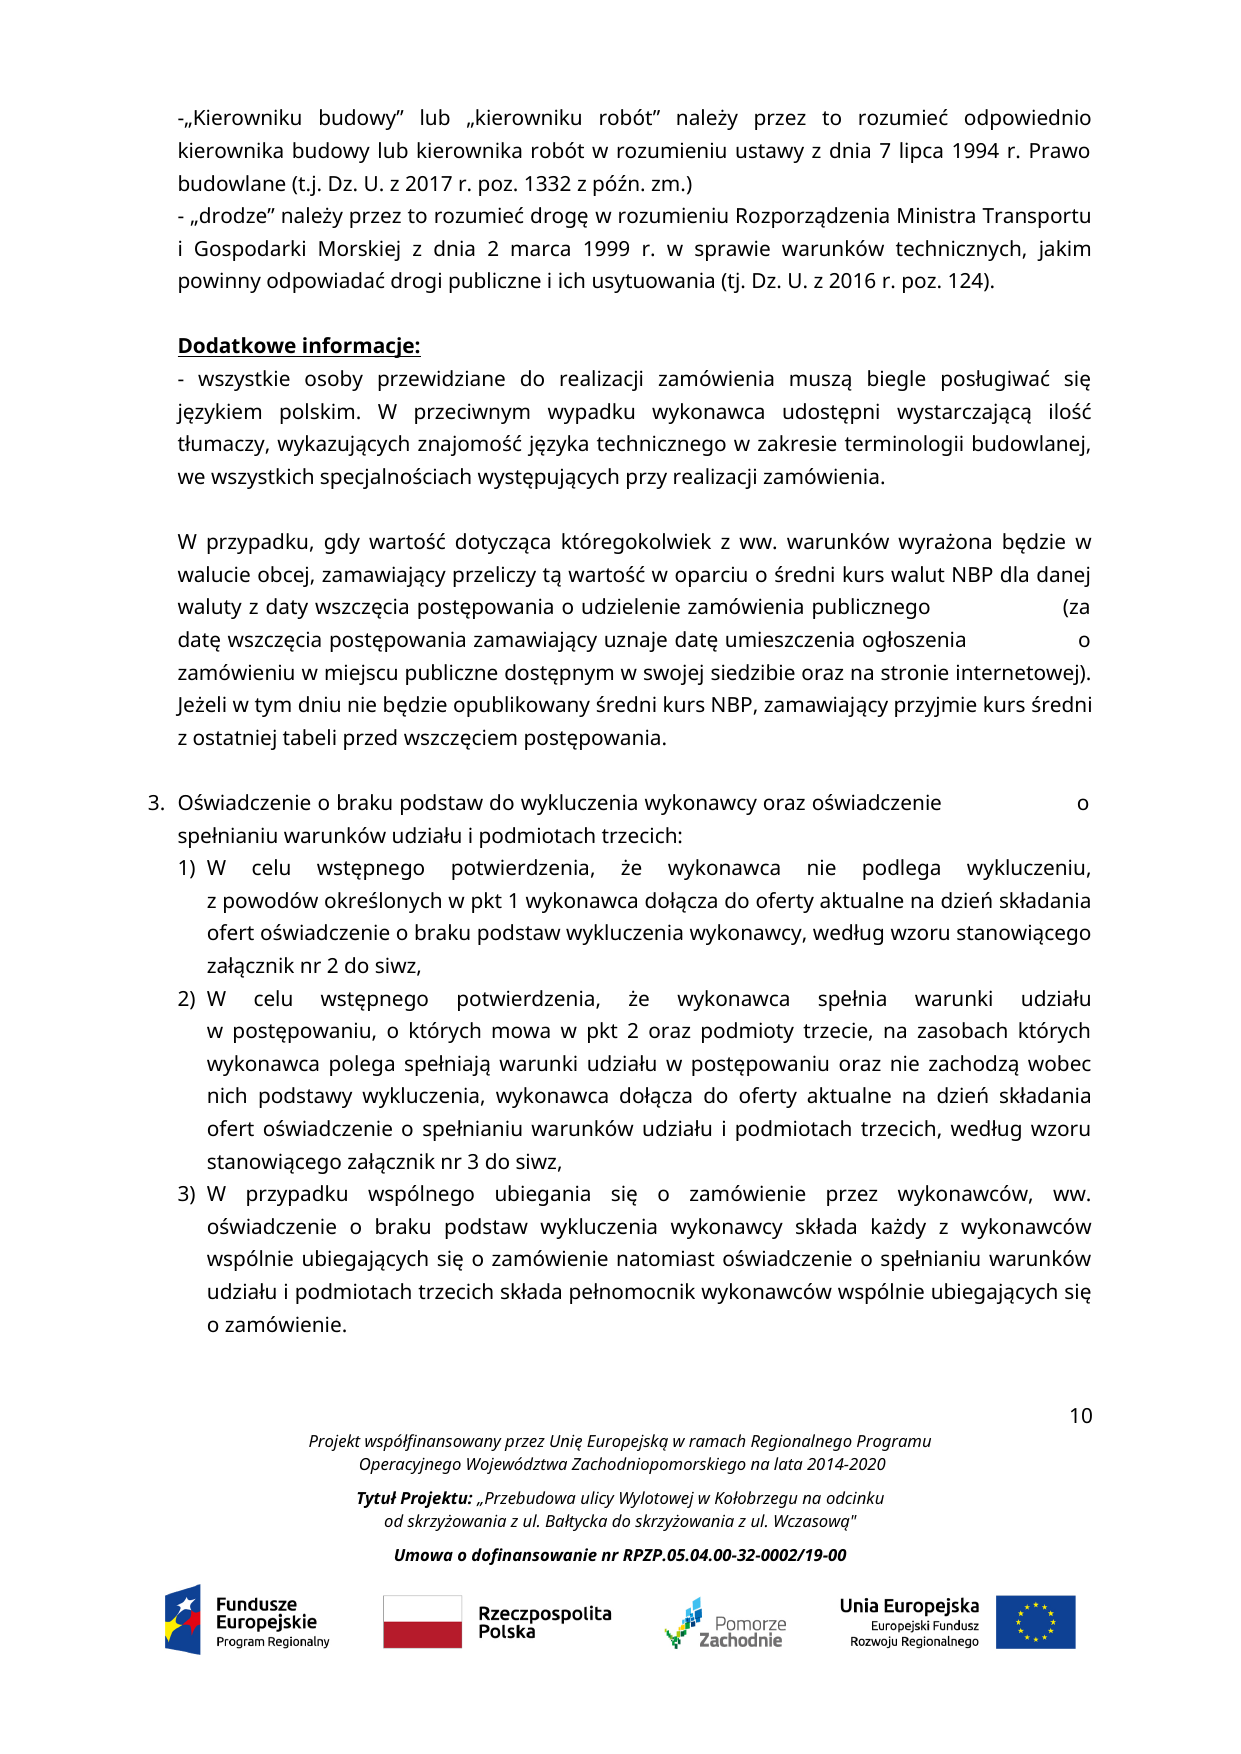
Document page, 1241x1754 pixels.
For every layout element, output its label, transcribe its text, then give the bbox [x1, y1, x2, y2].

list W celu wstępnego potwierdzenia, że wykonawca nie podlega wykluczeniu, z powodów określonych w pkt 1 wykonawca dołącza do oferty aktualne na dzień składania ofert oświadczenie o braku podstaw wykluczenia wykonawcy, według wzoru stanowiącego załącznik nr 2 do siwz, [177, 853, 1093, 979]
text Dodatkowe informacje: [177, 332, 1093, 360]
picture [147, 1566, 1093, 1672]
list W przypadku wspólnego ubiegania się o zamówienie przez wykonawców, ww. oświadczenie o braku podstaw wykluczenia wykonawcy składa każdy z wykonawców wspólnie ubiegających się o zamówienie natomiast oświadczenie o spełnianiu warunków udziału i podmiotach trzecich składa pełnomocnik wykonawców wspólnie ubiegających się o zamówienie. [177, 1179, 1093, 1338]
list Oświadczenie o braku podstaw do wykluczenia wykonawcy oraz oświadczenie o spełnianiu warunków udziału i podmiotach trzecich: [148, 788, 1093, 849]
list -„Kierowniku budowy” lub „kierowniku robót” należy przez to rozumieć odpowiednio kierownika budowy lub kierownika robót w rozumieniu ustawy z dnia 7 lipca 1994 r. Prawo budowlane (t.j. Dz. U. z 2017 r. poz. 1332 z późn. zm.) [177, 103, 1093, 197]
list W celu wstępnego potwierdzenia, że wykonawca spełnia warunki udziału w postępowaniu, o których mowa w pkt 2 oraz podmioty trzecie, na zasobach których wykonawca polega spełniają warunki udziału w postępowaniu oraz nie zachodzą wobec nich podstawy wykluczenia, wykonawca dołącza do oferty aktualne na dzień składania ofert oświadczenie o spełnianiu warunków udziału i podmiotach trzecich, według wzoru stanowiącego załącznik nr 3 do siwz, [177, 984, 1093, 1175]
text - wszystkie osoby przewidziane do realizacji zamówienia muszą biegle posługiwać się językiem polskim. W przeciwnym wypadku wykonawca udostępni wystarczającą ilość tłumaczy, wykazujących znajomość języka technicznego w zakresie terminologii budowlanej, we wszystkich specjalnościach występujących przy realizacji zamówienia. [177, 364, 1093, 491]
list - „drodze” należy przez to rozumieć drogę w rozumieniu Rozporządzenia Ministra Transportu i Gospodarki Morskiej z dnia 2 marca 1999 r. w sprawie warunków technicznych, jakim powinny odpowiadać drogi publiczne i ich usytuowania (tj. Dz. U. z 2016 r. poz. 124). [177, 201, 1093, 295]
text W przypadku, gdy wartość dotycząca któregokolwiek z ww. warunków wyrażona będzie w walucie obcej, zamawiający przeliczy tą wartość w oparciu o średni kurs walut NBP dla danej waluty z daty wszczęcia postępowania o udzielenie zamówienia publicznego (za datę wszczęcia postępowania zamawiający uznaje datę umieszczenia ogłoszenia o zamówieniu w miejscu publiczne dostępnym w swojej siedzibie oraz na stronie internetowej). Jeżeli w tym dniu nie będzie opublikowany średni kurs NBP, zamawiający przyjmie kurs średni z ostatniej tabeli przed wszczęciem postępowania. [177, 527, 1093, 751]
